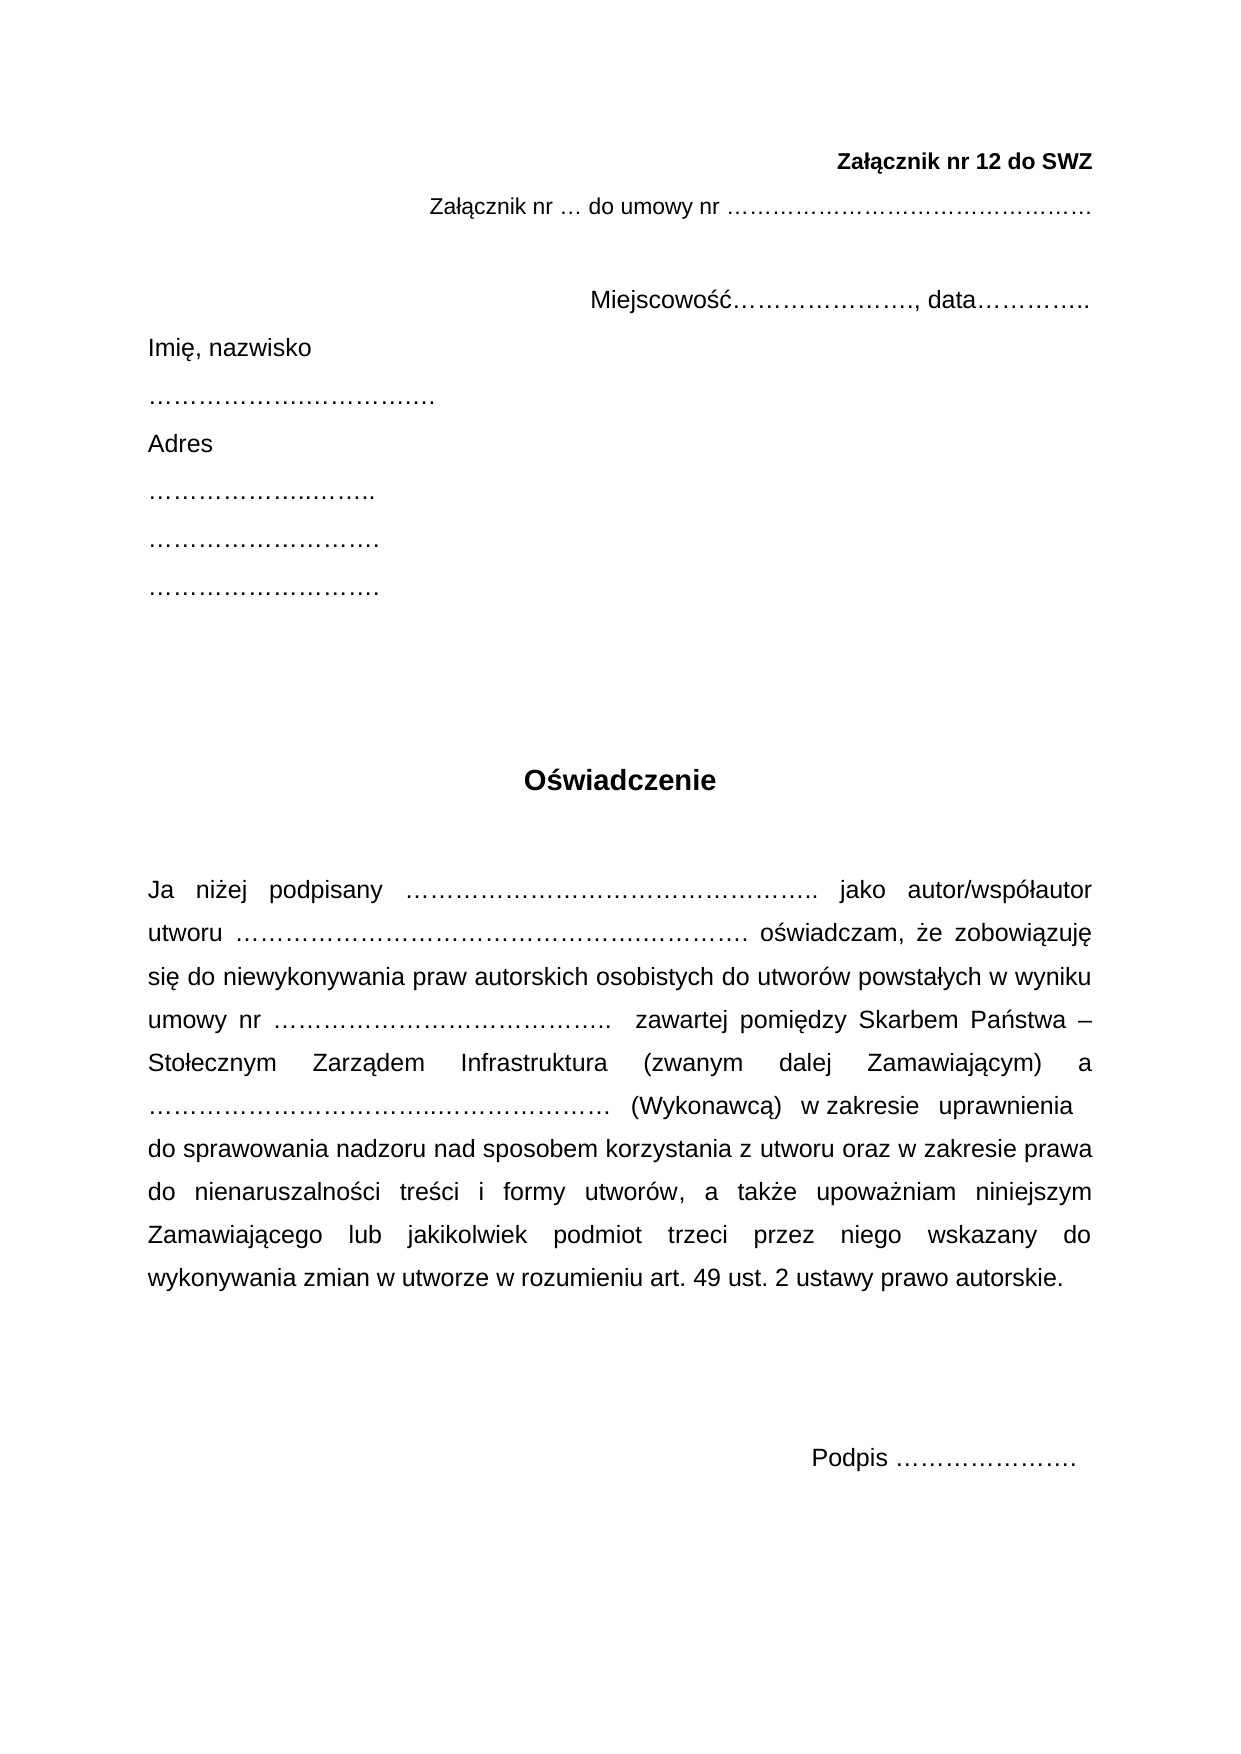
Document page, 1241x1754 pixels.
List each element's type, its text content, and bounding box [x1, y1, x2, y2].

text Oświadczenie [148, 763, 1093, 796]
text ………………………. [148, 572, 1093, 601]
text Miejscowość…………………., data………….. [148, 286, 1093, 314]
text ………………..…….. [148, 476, 1093, 505]
text Ja niżej podpisany ………………………………………….. jako autor/współautor utworu ………………………………………….…………. oświadczam, że zobowiązuję się do niewykonywania praw autorskich osobistych do utworów powstałych w wyniku umowy nr ………………………………….. zawartej pomiędzy Skarbem Państwa – Stołecznym Zarządem Infrastruktura (zwanym dalej Zamawiającym) a ……………………………..………………… (Wykonawcą) w zakresie uprawnienia do sprawowania nadzoru nad sposobem korzystania z utworu oraz w zakresie prawa do nienaruszalności treści i formy utworów, a także upoważniam niniejszym Zamawiającego lub jakikolwiek podmiot trzeci przez niego wskazany do wykonywania zmian w utworze w rozumieniu art. 49 ust. 2 ustawy prawo autorskie. [148, 875, 1093, 1292]
text Adres [148, 429, 1093, 457]
text Podpis …………………. [148, 1443, 1093, 1471]
text Imię, nazwisko [148, 333, 1093, 362]
text Załącznik nr … do umowy nr ………………………………………… [148, 193, 1093, 219]
text ………………………. [148, 524, 1093, 553]
text Załącznik nr 12 do SWZ [148, 148, 1093, 174]
text ……………….………….… [148, 381, 1093, 410]
